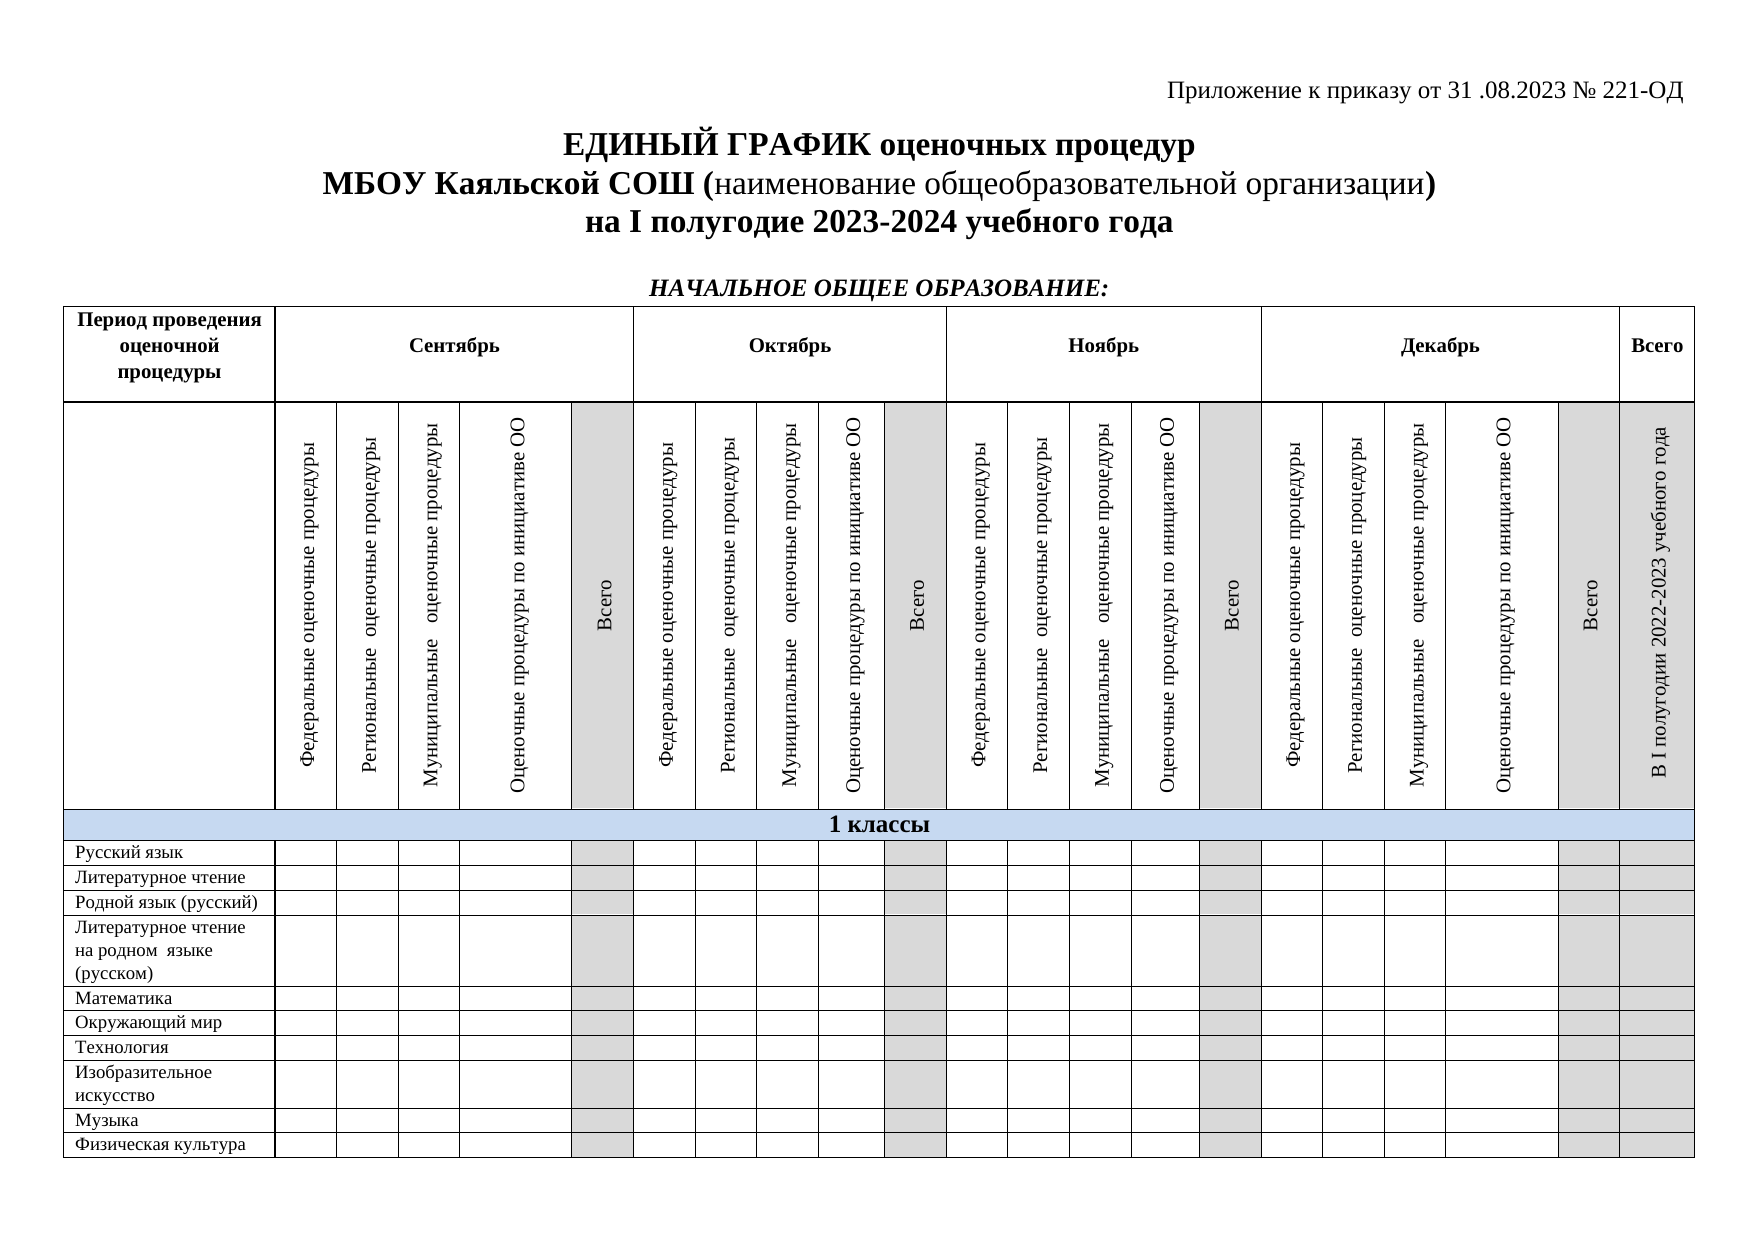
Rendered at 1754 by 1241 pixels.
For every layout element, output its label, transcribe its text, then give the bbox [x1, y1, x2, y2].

table_cell [1070, 1036, 1131, 1060]
table_cell [276, 1133, 336, 1157]
table_header Сентябрь [276, 307, 633, 401]
table_cell [696, 916, 756, 986]
table_cell [460, 916, 571, 986]
table_cell [1559, 1133, 1619, 1157]
table_cell [1008, 1109, 1069, 1132]
table_cell [276, 987, 336, 1010]
table_cell Муниципальные оценочные процедуры [1070, 403, 1131, 808]
table_cell [1446, 1011, 1558, 1035]
table_cell [757, 1109, 818, 1132]
table_cell [1323, 841, 1384, 865]
table_cell [276, 866, 336, 890]
table_cell [276, 891, 336, 914]
table_cell [634, 866, 695, 890]
table_cell [1323, 891, 1384, 914]
table_cell [337, 1036, 398, 1060]
table_cell [1132, 1036, 1199, 1060]
table_cell [1008, 1036, 1069, 1060]
table_cell [1620, 1036, 1694, 1060]
table_cell [337, 1061, 398, 1108]
table_cell [634, 1011, 695, 1035]
table_cell [1620, 916, 1694, 986]
table_cell [399, 1061, 459, 1108]
table_cell [819, 891, 884, 914]
table_cell [460, 1011, 571, 1035]
table_cell [399, 987, 459, 1010]
table_cell [819, 841, 884, 865]
table_cell Музыка [64, 1109, 274, 1132]
table_cell [1070, 891, 1131, 914]
table_cell [1262, 841, 1322, 865]
table_cell [1200, 841, 1261, 865]
table_cell [460, 987, 571, 1010]
table_cell [1385, 987, 1445, 1010]
table_cell [1559, 916, 1619, 986]
table_cell [947, 1109, 1007, 1132]
table_cell [276, 916, 336, 986]
table_cell [819, 1011, 884, 1035]
table_cell [572, 841, 633, 865]
table_cell [1132, 1011, 1199, 1035]
table_cell [276, 1061, 336, 1108]
table_cell [1070, 1109, 1131, 1132]
table_cell [696, 1133, 756, 1157]
table_cell [276, 1036, 336, 1060]
table_cell [634, 891, 695, 914]
table_cell [1262, 891, 1322, 914]
table_cell [399, 841, 459, 865]
table_cell [1446, 1036, 1558, 1060]
table_cell Окружающий мир [64, 1011, 274, 1035]
table_cell Всего [885, 403, 946, 808]
table_cell [696, 1036, 756, 1060]
table_cell [634, 916, 695, 986]
text МБОУ Каяльской СОШ (наименование общеобразовательной организации) [75, 163, 1683, 201]
table_cell Родной язык (русский) [64, 891, 274, 914]
table_cell [1070, 987, 1131, 1010]
table_cell [1559, 841, 1619, 865]
table_cell [460, 841, 571, 865]
table_cell [572, 1011, 633, 1035]
table_cell [1008, 916, 1069, 986]
table_cell [1385, 1061, 1445, 1108]
table_cell Региональные оценочные процедуры [696, 403, 756, 808]
table_header Период проведения оценочной процедуры [64, 307, 274, 401]
table_cell [634, 1061, 695, 1108]
table_cell Всего [1200, 403, 1261, 808]
table_cell [399, 1036, 459, 1060]
table_cell [819, 866, 884, 890]
table_cell [399, 1133, 459, 1157]
table_cell [1132, 841, 1199, 865]
table_cell [1323, 1011, 1384, 1035]
table_cell [1200, 891, 1261, 914]
table_cell [757, 987, 818, 1010]
table_cell [757, 916, 818, 986]
table_cell [399, 866, 459, 890]
table_cell Всего [572, 403, 633, 808]
table_cell [1323, 1133, 1384, 1157]
text на I полугодие 2023-2024 учебного года [75, 201, 1683, 240]
table_cell [757, 1061, 818, 1108]
table_cell [1262, 987, 1322, 1010]
table_cell Региональные оценочные процедуры [1008, 403, 1069, 808]
table_cell Всего [1559, 403, 1619, 808]
table_cell [696, 841, 756, 865]
table_cell [1385, 916, 1445, 986]
table_cell [1200, 1036, 1261, 1060]
table_cell [634, 1109, 695, 1132]
table_cell Оценочные процедуры по инициативе ОО [1132, 403, 1199, 808]
table_cell [1620, 1011, 1694, 1035]
table_cell [1132, 866, 1199, 890]
table_cell [1008, 1011, 1069, 1035]
table_cell [1262, 1061, 1322, 1108]
table_cell [819, 1109, 884, 1132]
table_cell [276, 841, 336, 865]
table_cell Оценочные процедуры по инициативе ОО [1446, 403, 1558, 808]
table_cell Федеральные оценочные процедуры [634, 403, 695, 808]
table_cell [1132, 987, 1199, 1010]
table_cell [947, 1133, 1007, 1157]
table_cell [399, 1011, 459, 1035]
table_cell [819, 987, 884, 1010]
table_header Декабрь [1262, 307, 1619, 401]
table_cell [885, 841, 946, 865]
table_cell [1070, 1061, 1131, 1108]
table_cell [819, 916, 884, 986]
table_cell Оценочные процедуры по инициативе ОО [460, 403, 571, 808]
table_cell [1262, 1011, 1322, 1035]
table_cell Муниципальные оценочные процедуры [1385, 403, 1445, 808]
table_cell [460, 866, 571, 890]
table_cell [1200, 1011, 1261, 1035]
table_cell [572, 1133, 633, 1157]
table_cell [399, 891, 459, 914]
table_cell [1559, 1011, 1619, 1035]
table_cell [1446, 916, 1558, 986]
table_cell [1620, 891, 1694, 914]
table_cell [634, 841, 695, 865]
table_cell [1385, 891, 1445, 914]
table_cell [1559, 891, 1619, 914]
table_cell [696, 866, 756, 890]
table_cell [1008, 987, 1069, 1010]
table_cell [1559, 1109, 1619, 1132]
table_cell [337, 1109, 398, 1132]
table_cell [634, 987, 695, 1010]
table_cell Региональные оценочные процедуры [337, 403, 398, 808]
table_cell [1008, 841, 1069, 865]
table_cell [337, 891, 398, 914]
table_cell [634, 1036, 695, 1060]
table_cell [1132, 1109, 1199, 1132]
table_cell [399, 1109, 459, 1132]
table_cell [1323, 916, 1384, 986]
table_cell [337, 987, 398, 1010]
table_cell [947, 1036, 1007, 1060]
table_cell [1323, 1036, 1384, 1060]
table_cell [276, 1109, 336, 1132]
table_cell [1200, 1109, 1261, 1132]
table_cell [1323, 1061, 1384, 1108]
table_cell [572, 866, 633, 890]
table_cell [947, 916, 1007, 986]
table_cell [1385, 1133, 1445, 1157]
table_cell [696, 987, 756, 1010]
table_cell [757, 1133, 818, 1157]
table_cell [1446, 1133, 1558, 1157]
table_cell [1620, 1133, 1694, 1157]
table_cell [757, 841, 818, 865]
table_cell [696, 1011, 756, 1035]
table_cell 1 классы [64, 810, 1694, 840]
table_cell [1385, 1109, 1445, 1132]
table_cell [1446, 1061, 1558, 1108]
table_cell [1008, 866, 1069, 890]
table_cell [947, 1011, 1007, 1035]
table_cell Федеральные оценочные процедуры [1262, 403, 1322, 808]
table_cell [1620, 841, 1694, 865]
table_cell [337, 1011, 398, 1035]
text Приложение к приказу от 31 .08.2023 № 221-ОД [75, 75, 1683, 104]
table_cell [885, 1133, 946, 1157]
table_cell [947, 866, 1007, 890]
table_cell [1620, 987, 1694, 1010]
table_cell [572, 916, 633, 986]
table_cell [757, 891, 818, 914]
table_cell [947, 891, 1007, 914]
table_cell [1385, 1036, 1445, 1060]
table_cell [947, 987, 1007, 1010]
table_cell [572, 1036, 633, 1060]
table_cell Муниципальные оценочные процедуры [757, 403, 818, 808]
table_cell [1323, 866, 1384, 890]
table_cell [1070, 916, 1131, 986]
table_cell Литературное чтение [64, 866, 274, 890]
table_cell [885, 1036, 946, 1060]
table_cell [1323, 987, 1384, 1010]
table_cell [696, 1061, 756, 1108]
table_cell [1559, 1036, 1619, 1060]
table_cell [885, 1061, 946, 1108]
table_cell [276, 1011, 336, 1035]
table_cell [460, 891, 571, 914]
table_cell [696, 1109, 756, 1132]
table_cell [885, 1011, 946, 1035]
table_header Ноябрь [947, 307, 1261, 401]
table_cell [757, 866, 818, 890]
table_cell Технология [64, 1036, 274, 1060]
table_cell [1620, 1061, 1694, 1108]
table_cell [399, 916, 459, 986]
table_cell [819, 1133, 884, 1157]
table_cell [1262, 1133, 1322, 1157]
table_cell [885, 1109, 946, 1132]
table_cell Изобразительное искусство [64, 1061, 274, 1108]
table_cell [947, 841, 1007, 865]
table_cell [460, 1061, 571, 1108]
table_header Октябрь [634, 307, 946, 401]
table_cell [460, 1036, 571, 1060]
table_cell В I полугодии 2022-2023 учебного года [1620, 403, 1694, 808]
table_cell [819, 1061, 884, 1108]
table_cell [1385, 1011, 1445, 1035]
table_cell [1446, 841, 1558, 865]
table_cell [572, 891, 633, 914]
table_cell [337, 1133, 398, 1157]
table_cell [696, 891, 756, 914]
table_cell Физическая культура [64, 1133, 274, 1157]
table_cell Федеральные оценочные процедуры [947, 403, 1007, 808]
table_cell [1200, 1061, 1261, 1108]
table_cell Русский язык [64, 841, 274, 865]
table_cell [757, 1036, 818, 1060]
table_cell [1008, 891, 1069, 914]
table_cell [947, 1061, 1007, 1108]
table_cell [1262, 916, 1322, 986]
table_cell [634, 1133, 695, 1157]
table_cell [1446, 1109, 1558, 1132]
table_cell [1132, 916, 1199, 986]
table_cell [1446, 891, 1558, 914]
table_cell [885, 916, 946, 986]
table_cell [1070, 866, 1131, 890]
table_cell [1008, 1133, 1069, 1157]
table_cell [1200, 987, 1261, 1010]
table_cell [1200, 1133, 1261, 1157]
table_cell [1070, 1133, 1131, 1157]
table_cell [1559, 1061, 1619, 1108]
table_cell [1385, 841, 1445, 865]
table_cell [1070, 841, 1131, 865]
table_cell [1385, 866, 1445, 890]
table_cell [1620, 866, 1694, 890]
table_cell [1070, 1011, 1131, 1035]
table_cell Региональные оценочные процедуры [1323, 403, 1384, 808]
text ЕДИНЫЙ ГРАФИК оценочных процедур [75, 125, 1683, 163]
table_cell [1620, 1109, 1694, 1132]
table_header Всего [1620, 307, 1694, 401]
table_cell [1132, 1061, 1199, 1108]
table_cell [1262, 1109, 1322, 1132]
table_cell [337, 866, 398, 890]
table_cell [1262, 1036, 1322, 1060]
table_cell [572, 987, 633, 1010]
table_cell [1262, 866, 1322, 890]
table_cell [885, 987, 946, 1010]
table_cell [337, 841, 398, 865]
table_cell [1446, 866, 1558, 890]
table_cell [1200, 916, 1261, 986]
table_cell [1008, 1061, 1069, 1108]
table_cell [819, 1036, 884, 1060]
table_cell [337, 916, 398, 986]
table_cell [1132, 1133, 1199, 1157]
table_cell [64, 403, 274, 808]
table_cell [572, 1061, 633, 1108]
table_cell [1323, 1109, 1384, 1132]
table_cell [1132, 891, 1199, 914]
table_cell [885, 891, 946, 914]
table_cell Муниципальные оценочные процедуры [399, 403, 459, 808]
table_cell [460, 1133, 571, 1157]
table_cell [1446, 987, 1558, 1010]
table_cell Литературное чтение на родном языке (русском) [64, 916, 274, 986]
table_cell [572, 1109, 633, 1132]
table_cell [1559, 987, 1619, 1010]
table_cell Математика [64, 987, 274, 1010]
table_cell [1559, 866, 1619, 890]
text НАЧАЛЬНОЕ ОБЩЕЕ ОБРАЗОВАНИЕ: [75, 273, 1683, 301]
table_cell [757, 1011, 818, 1035]
table_cell [1200, 866, 1261, 890]
table_cell [460, 1109, 571, 1132]
table_cell Федеральные оценочные процедуры [276, 403, 336, 808]
table_cell Оценочные процедуры по инициативе ОО [819, 403, 884, 808]
table_cell [885, 866, 946, 890]
